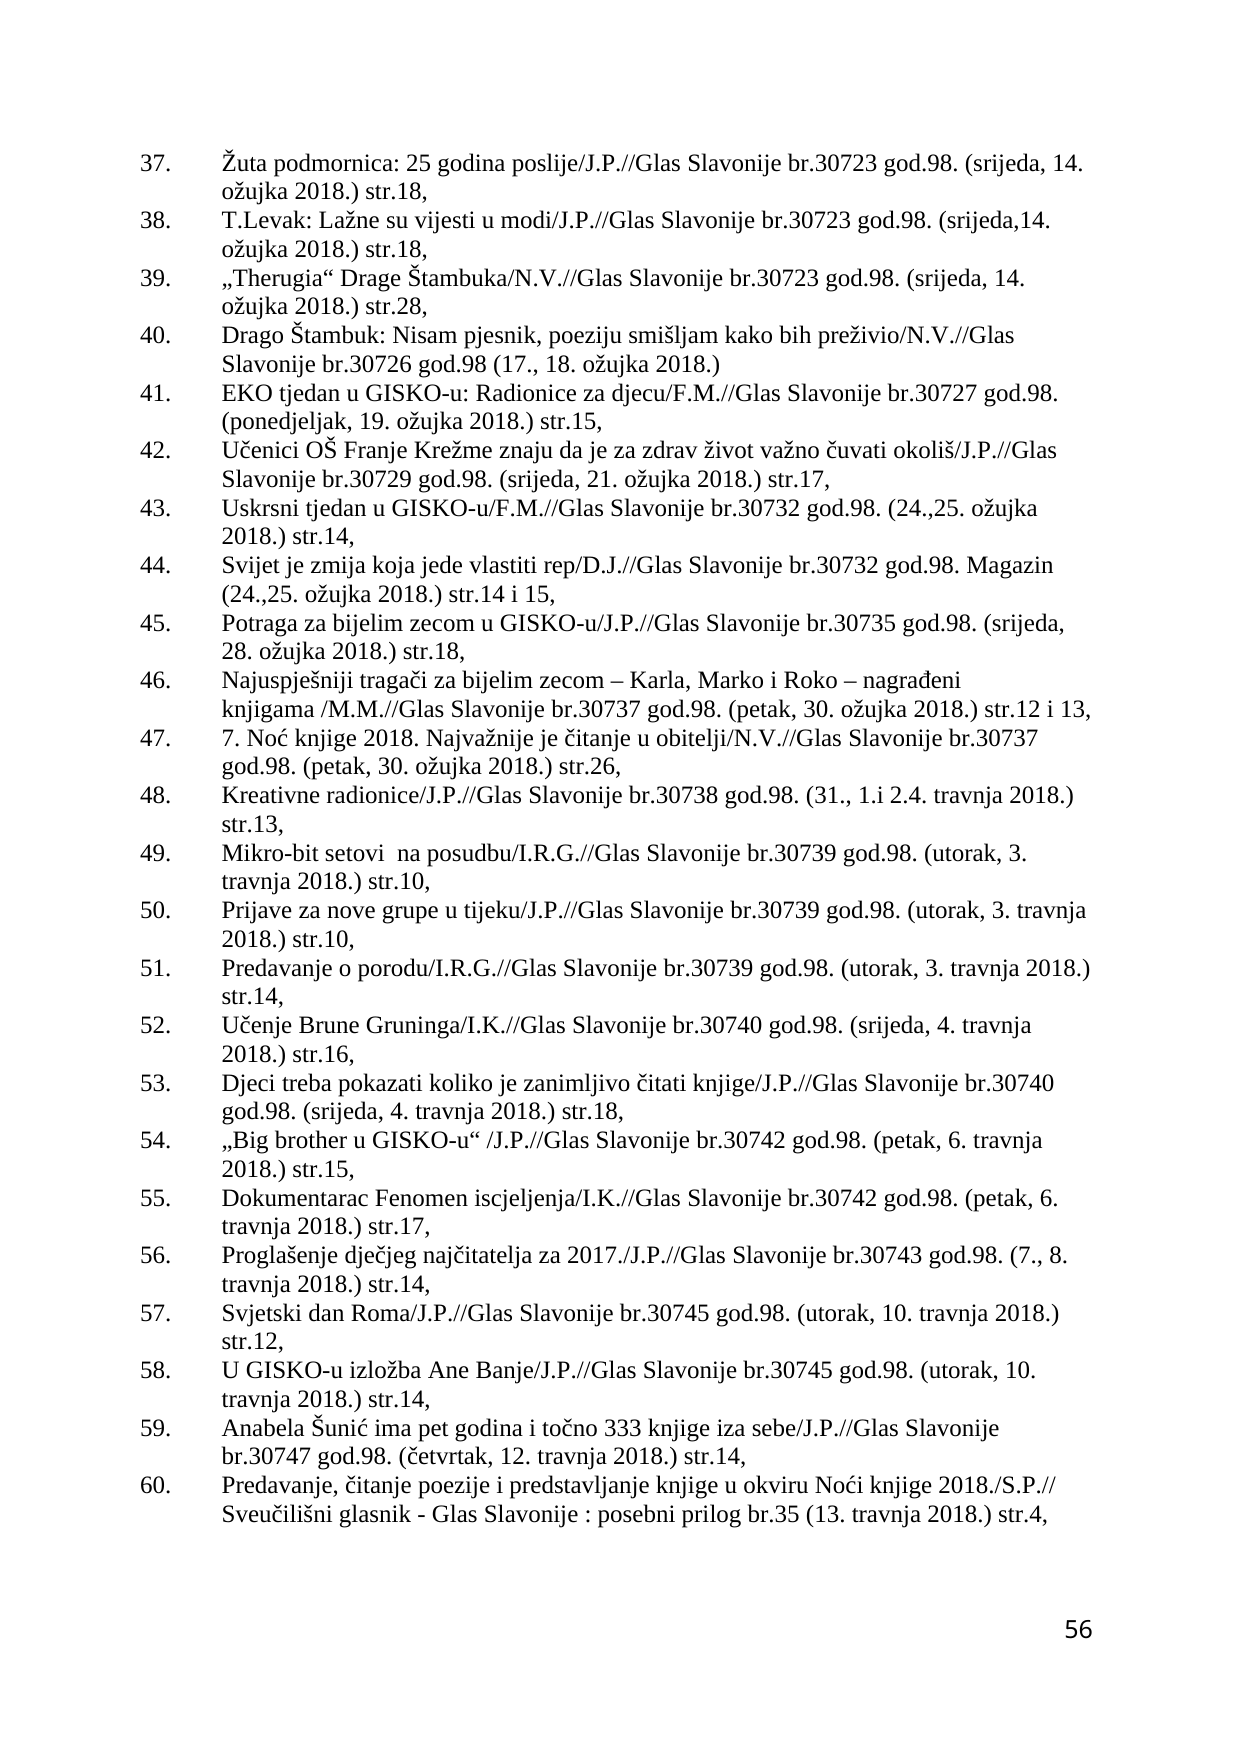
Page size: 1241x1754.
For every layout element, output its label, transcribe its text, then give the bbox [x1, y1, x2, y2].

list Potraga za bijelim zecom u GISKO-u/J.P.//Glas Slavonije br.30735 god.98. (srijeda, 28. ožujka 2018.) str.18, [140, 608, 1093, 665]
list Učenici OŠ Franje Krežme znaju da je za zdrav život važno čuvati okoliš/J.P.//Glas Slavonije br.30729 god.98. (srijeda, 21. ožujka 2018.) str.17, [140, 435, 1093, 493]
list Žuta podmornica: 25 godina poslije/J.P.//Glas Slavonije br.30723 god.98. (srijeda, 14. ožujka 2018.) str.18, [140, 148, 1093, 205]
list Dokumentarac Fenomen iscjeljenja/I.K.//Glas Slavonije br.30742 god.98. (petak, 6. travnja 2018.) str.17, [140, 1183, 1093, 1240]
list Predavanje, čitanje poezije i predstavljanje knjige u okviru Noći knjige 2018./S.P.// Sveučilišni glasnik - Glas Slavonije : posebni prilog br.35 (13. travnja 2018.) str.4, [140, 1470, 1093, 1528]
list U GISKO-u izložba Ane Banje/J.P.//Glas Slavonije br.30745 god.98. (utorak, 10. travnja 2018.) str.14, [140, 1355, 1093, 1413]
list Djeci treba pokazati koliko je zanimljivo čitati knjige/J.P.//Glas Slavonije br.30740 god.98. (srijeda, 4. travnja 2018.) str.18, [140, 1068, 1093, 1125]
list Drago Štambuk: Nisam pjesnik, poeziju smišljam kako bih preživio/N.V.//Glas Slavonije br.30726 god.98 (17., 18. ožujka 2018.) [140, 320, 1093, 378]
list Predavanje o porodu/I.R.G.//Glas Slavonije br.30739 god.98. (utorak, 3. travnja 2018.) str.14, [140, 953, 1093, 1010]
list „Big brother u GISKO-u“ /J.P.//Glas Slavonije br.30742 god.98. (petak, 6. travnja 2018.) str.15, [140, 1125, 1093, 1183]
list Učenje Brune Gruninga/I.K.//Glas Slavonije br.30740 god.98. (srijeda, 4. travnja 2018.) str.16, [140, 1010, 1093, 1068]
list Svjetski dan Roma/J.P.//Glas Slavonije br.30745 god.98. (utorak, 10. travnja 2018.) str.12, [140, 1298, 1093, 1355]
list „Therugia“ Drage Štambuka/N.V.//Glas Slavonije br.30723 god.98. (srijeda, 14. ožujka 2018.) str.28, [140, 263, 1093, 320]
list Proglašenje dječjeg najčitatelja za 2017./J.P.//Glas Slavonije br.30743 god.98. (7., 8. travnja 2018.) str.14, [140, 1240, 1093, 1298]
list EKO tjedan u GISKO-u: Radionice za djecu/F.M.//Glas Slavonije br.30727 god.98. (ponedjeljak, 19. ožujka 2018.) str.15, [140, 378, 1093, 435]
list Najuspješniji tragači za bijelim zecom – Karla, Marko i Roko – nagrađeni knjigama /M.M.//Glas Slavonije br.30737 god.98. (petak, 30. ožujka 2018.) str.12 i 13, [140, 665, 1093, 723]
list Uskrsni tjedan u GISKO-u/F.M.//Glas Slavonije br.30732 god.98. (24.,25. ožujka 2018.) str.14, [140, 493, 1093, 550]
list Prijave za nove grupe u tijeku/J.P.//Glas Slavonije br.30739 god.98. (utorak, 3. travnja 2018.) str.10, [140, 895, 1093, 953]
list T.Levak: Lažne su vijesti u modi/J.P.//Glas Slavonije br.30723 god.98. (srijeda,14. ožujka 2018.) str.18, [140, 205, 1093, 263]
list Anabela Šunić ima pet godina i točno 333 knjige iza sebe/J.P.//Glas Slavonije br.30747 god.98. (četvrtak, 12. travnja 2018.) str.14, [140, 1413, 1093, 1470]
list Svijet je zmija koja jede vlastiti rep/D.J.//Glas Slavonije br.30732 god.98. Magazin (24.,25. ožujka 2018.) str.14 i 15, [140, 550, 1093, 608]
list Kreativne radionice/J.P.//Glas Slavonije br.30738 god.98. (31., 1.i 2.4. travnja 2018.) str.13, [140, 780, 1093, 838]
list Mikro-bit setovi na posudbu/I.R.G.//Glas Slavonije br.30739 god.98. (utorak, 3. travnja 2018.) str.10, [140, 838, 1093, 895]
list 7. Noć knjige 2018. Najvažnije je čitanje u obitelji/N.V.//Glas Slavonije br.30737 god.98. (petak, 30. ožujka 2018.) str.26, [140, 723, 1093, 780]
